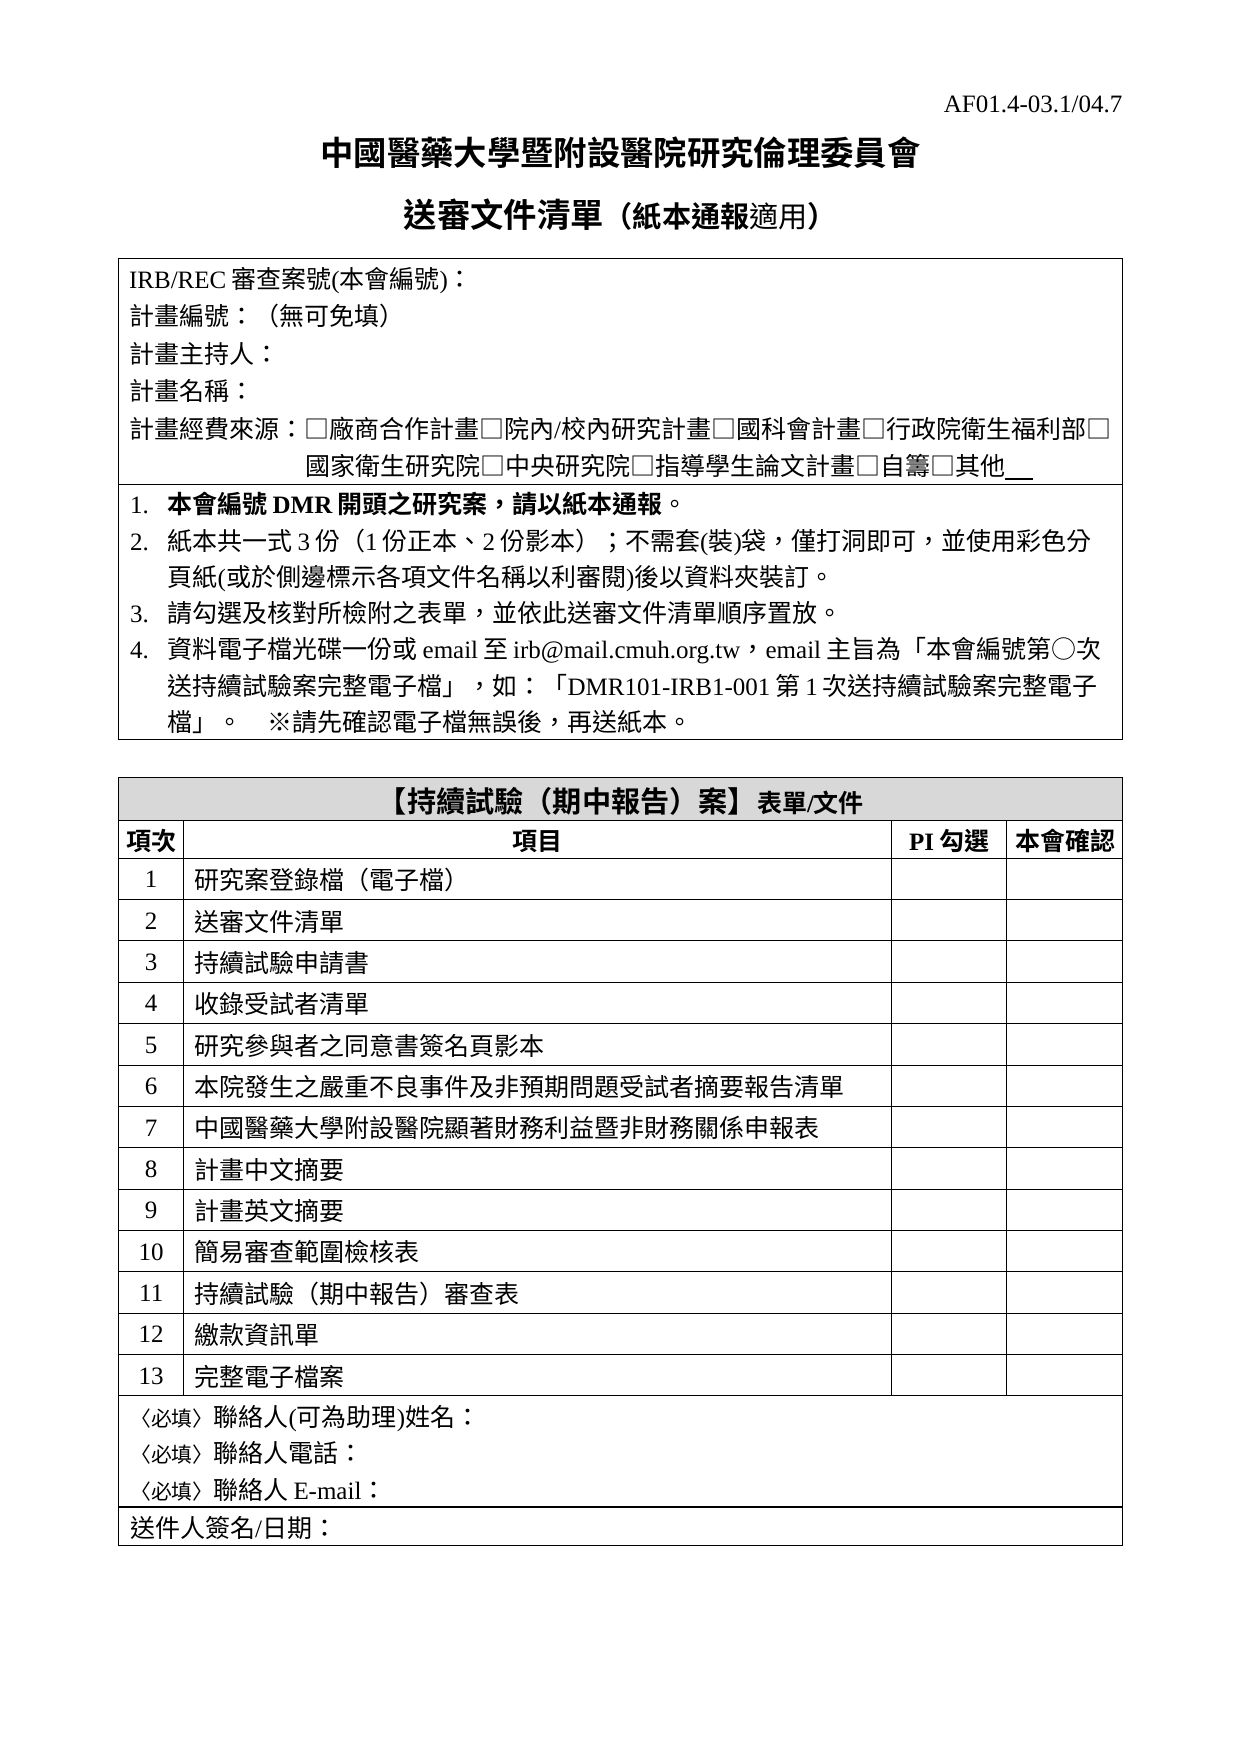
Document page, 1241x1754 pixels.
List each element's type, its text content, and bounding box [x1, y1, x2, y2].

table_cell [1007, 1148, 1122, 1188]
table_cell [1007, 983, 1122, 1023]
table_cell 項次 [119, 821, 183, 858]
table_cell 收錄受試者清單 [184, 983, 891, 1023]
table_cell [892, 941, 1006, 982]
table_cell [892, 1355, 1006, 1395]
table_cell [892, 1190, 1006, 1230]
table_cell 8 [119, 1148, 183, 1188]
table_cell 7 [119, 1107, 183, 1147]
table_cell [1007, 1024, 1122, 1064]
table_cell 研究案登錄檔（電子檔） [184, 859, 891, 899]
table_cell 計畫中文摘要 [184, 1148, 891, 1188]
table_cell [1007, 1107, 1122, 1147]
table_cell [1007, 1231, 1122, 1271]
table_cell 項目 [184, 821, 891, 858]
table_cell [892, 900, 1006, 940]
table_cell 12 [119, 1314, 183, 1354]
table_cell 繳款資訊單 [184, 1314, 891, 1354]
table_cell [892, 1314, 1006, 1354]
table_cell [1007, 941, 1122, 982]
table_cell 6 [119, 1066, 183, 1106]
table_cell [892, 1107, 1006, 1147]
table_cell PI勾選 [892, 821, 1006, 858]
table_cell 10 [119, 1231, 183, 1271]
table_cell 11 [119, 1272, 183, 1313]
table_cell 計畫英文摘要 [184, 1190, 891, 1230]
table_cell [1007, 1190, 1122, 1230]
table_cell 持續試驗申請書 [184, 941, 891, 982]
table_cell [892, 1066, 1006, 1106]
table_cell [1007, 1355, 1122, 1395]
table_cell 〈必填〉聯絡人(可為助理)姓名： 〈必填〉聯絡人電話： 〈必填〉聯絡人E-mail： [119, 1396, 1122, 1506]
table_cell 送件人簽名/日期： [119, 1508, 1122, 1545]
table_cell 完整電子檔案 [184, 1355, 891, 1395]
table_cell 13 [119, 1355, 183, 1395]
text 中國醫藥大學暨附設醫院研究倫理委員會 [118, 127, 1122, 175]
table_cell 本會確認 [1007, 821, 1122, 858]
text 送審文件清單（紙本通報適用） [118, 175, 1122, 250]
table_cell 2 [119, 900, 183, 940]
table_cell 1 [119, 859, 183, 899]
table_cell 4 [119, 983, 183, 1023]
table_cell [1007, 900, 1122, 940]
table_cell 本會編號DMR開頭之研究案，請以紙本通報。 紙本共一式3份（1份正本、2份影本）；不需套(裝)袋，僅打洞即可，並使用彩色分頁紙(或於側邊標示各項文件名稱以利審閱)後以資料夾裝訂。 請勾選及核對所檢附之表單，並依此送審文件清單順序置放。 資料電子檔光碟一份或email至irb@mail.cmuh.org.tw，email主旨為「本會編號第○次送持續試驗案完整電子檔」，如：「DMR101-IRB1-001第1次送持續試驗案完整電子檔」。 ※請先確認電子檔無誤後，再送紙本。 [119, 485, 1122, 738]
table_cell 本院發生之嚴重不良事件及非預期問題受試者摘要報告清單 [184, 1066, 891, 1106]
table_cell 5 [119, 1024, 183, 1064]
table_cell [892, 1024, 1006, 1064]
table_cell 9 [119, 1190, 183, 1230]
table_cell [1007, 1314, 1122, 1354]
table_cell [1007, 859, 1122, 899]
table_cell 簡易審查範圍檢核表 [184, 1231, 891, 1271]
table_cell [892, 983, 1006, 1023]
table_cell 研究參與者之同意書簽名頁影本 [184, 1024, 891, 1064]
table_cell 3 [119, 941, 183, 982]
table_cell [1007, 1066, 1122, 1106]
table_cell [1007, 1272, 1122, 1313]
table_cell [892, 1231, 1006, 1271]
table_cell [892, 1148, 1006, 1188]
table_cell [892, 859, 1006, 899]
table_header 【持續試驗（期中報告）案】表單/文件 [119, 778, 1122, 820]
table_cell [892, 1272, 1006, 1313]
table_cell 持續試驗（期中報告）審查表 [184, 1272, 891, 1313]
table_header IRB/REC審查案號(本會編號)： 計畫編號：（無可免填） 計畫主持人： 計畫名稱： 計畫經費來源：□廠商合作計畫□院內/校內研究計畫□國科會計畫□行政院衛生福利部□國家衛生研究院□中央研究院□指導學生論文計畫□自籌□其他 [119, 259, 1122, 484]
table_cell 送審文件清單 [184, 900, 891, 940]
table_cell 中國醫藥大學附設醫院顯著財務利益暨非財務關係申報表 [184, 1107, 891, 1147]
